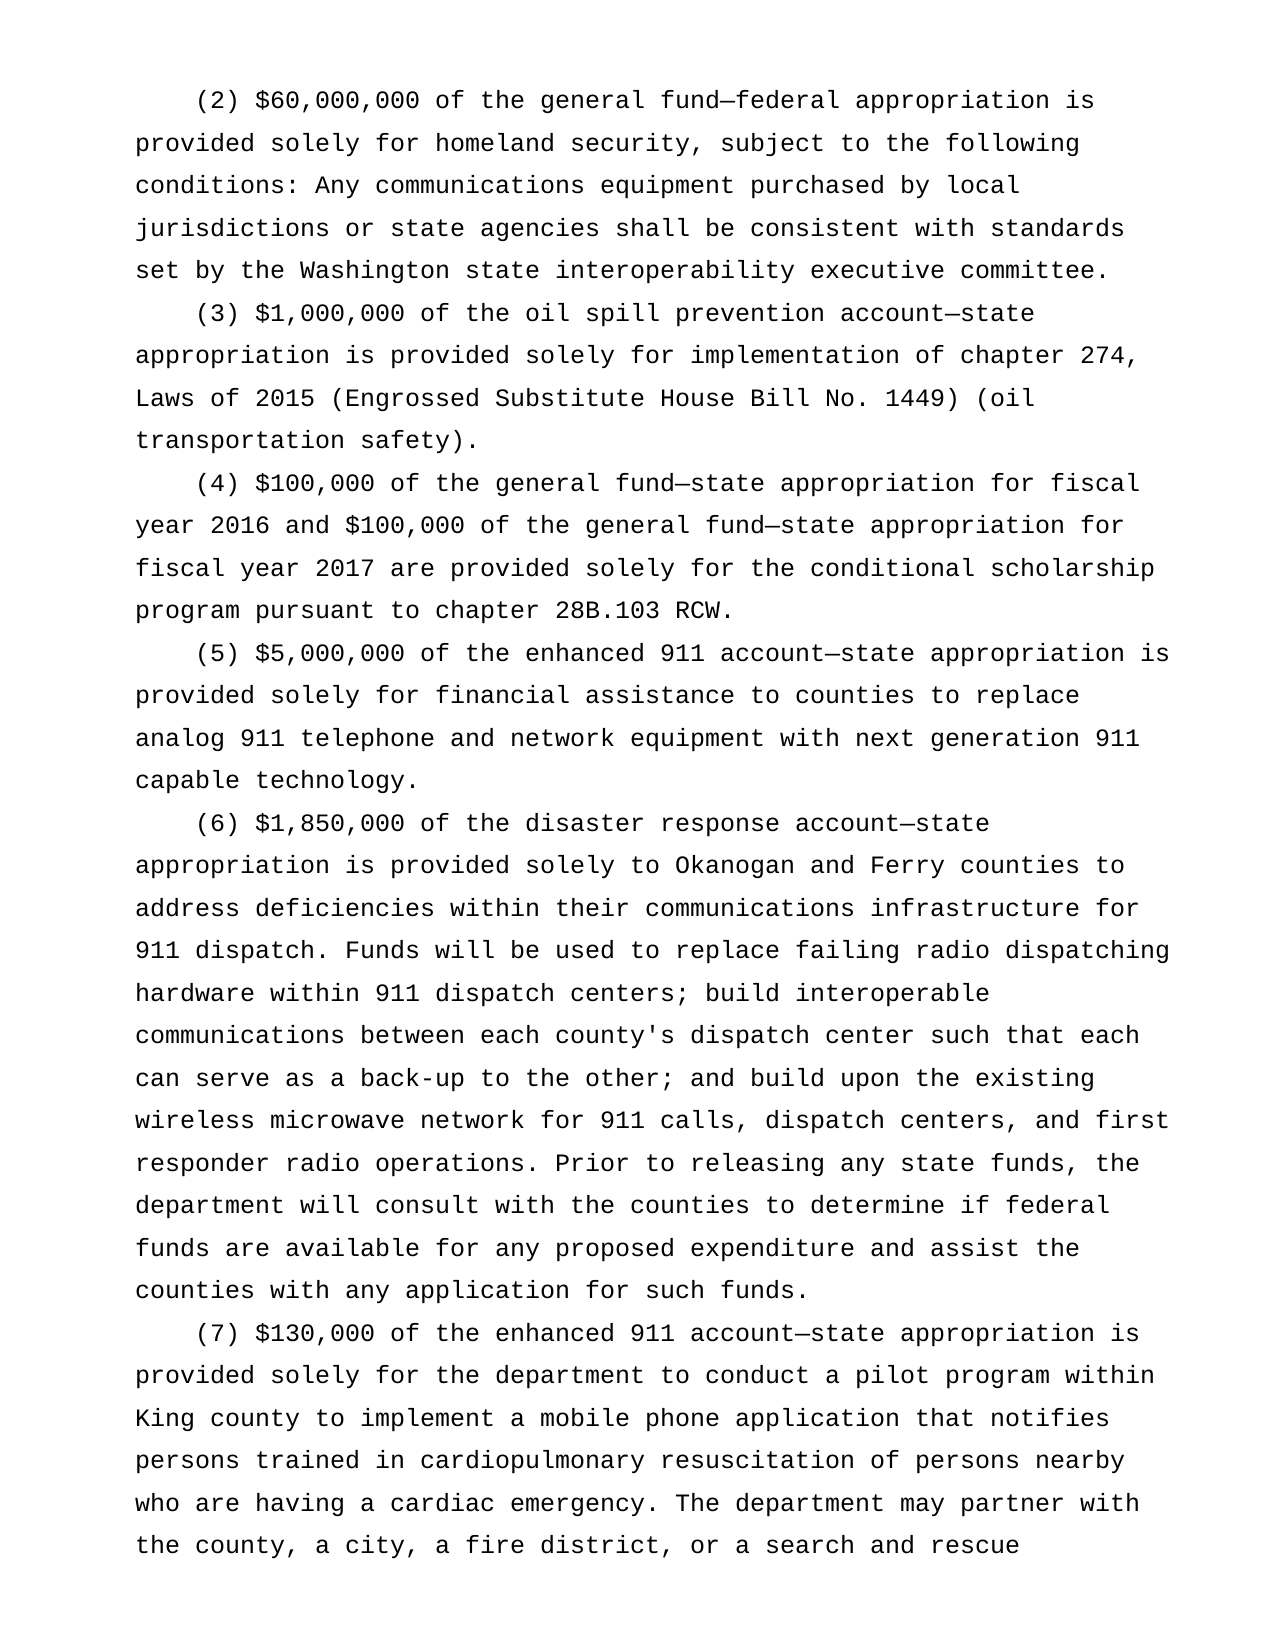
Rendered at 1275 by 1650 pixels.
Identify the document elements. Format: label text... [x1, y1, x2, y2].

text (6) $1,850,000 of the disaster response account—state appropriation is provided solely to Okanogan and Ferry counties to address deficiencies within their communications infrastructure for 911 dispatch. Funds will be used to replace failing radio dispatching hardware within 911 dispatch centers; build interoperable communications between each county's dispatch center such that each can serve as a back-up to the other; and build upon the existing wireless microwave network for 911 calls, dispatch centers, and first responder radio operations. Prior to releasing any state funds, the department will consult with the counties to determine if federal funds are available for any proposed expenditure and assist the counties with any application for such funds. [135, 797, 1170, 1307]
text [135, 1307, 1170, 1562]
text (5) $5,000,000 of the enhanced 911 account—state appropriation is provided solely for financial assistance to counties to replace analog 911 telephone and network equipment with next generation 911 capable technology. [135, 627, 1170, 797]
text (3) $1,000,000 of the oil spill prevention account—state appropriation is provided solely for implementation of chapter 274, Laws of 2015 (Engrossed Substitute House Bill No. 1449) (oil transportation safety). [135, 287, 1170, 457]
text (4) $100,000 of the general fund—state appropriation for fiscal year 2016 and $100,000 of the general fund—state appropriation for fiscal year 2017 are provided solely for the conditional scholarship program pursuant to chapter 28B.103 RCW. [135, 457, 1170, 627]
text (2) $60,000,000 of the general fund—federal appropriation is provided solely for homeland security, subject to the following conditions: Any communications equipment purchased by local jurisdictions or state agencies shall be consistent with standards set by the Washington state interoperability executive committee. [135, 75, 1170, 287]
